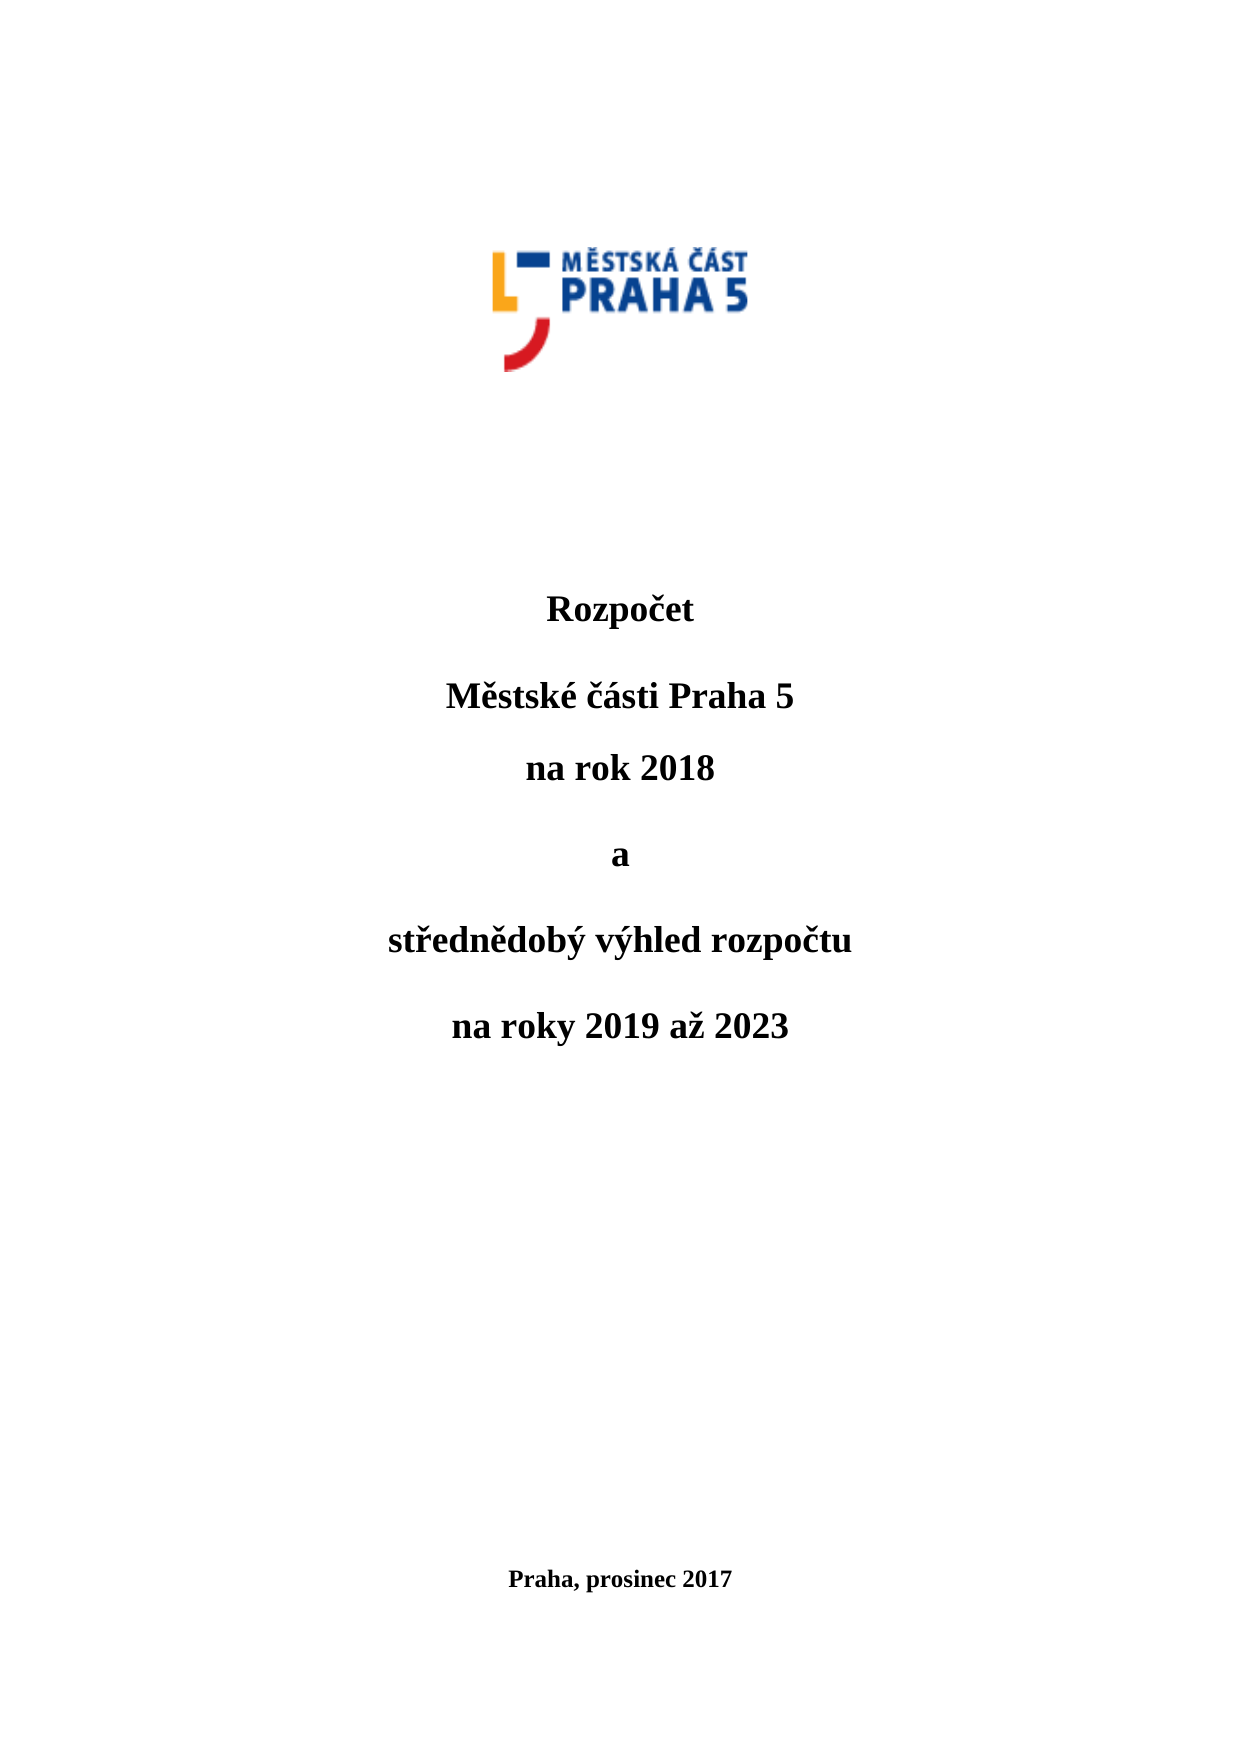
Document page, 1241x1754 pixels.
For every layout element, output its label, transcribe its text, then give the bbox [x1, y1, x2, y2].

text na rok 2018 [118, 745, 1122, 788]
picture [492, 247, 748, 372]
text střednědobý výhled rozpočtu [118, 917, 1122, 961]
text Rozpočet [118, 587, 1122, 630]
text a [118, 831, 1122, 874]
text na roky 2019 až 2023 [118, 1004, 1122, 1047]
text Městské části Praha 5 [118, 673, 1122, 716]
text Praha, prosinec 2017 [118, 1564, 1122, 1593]
